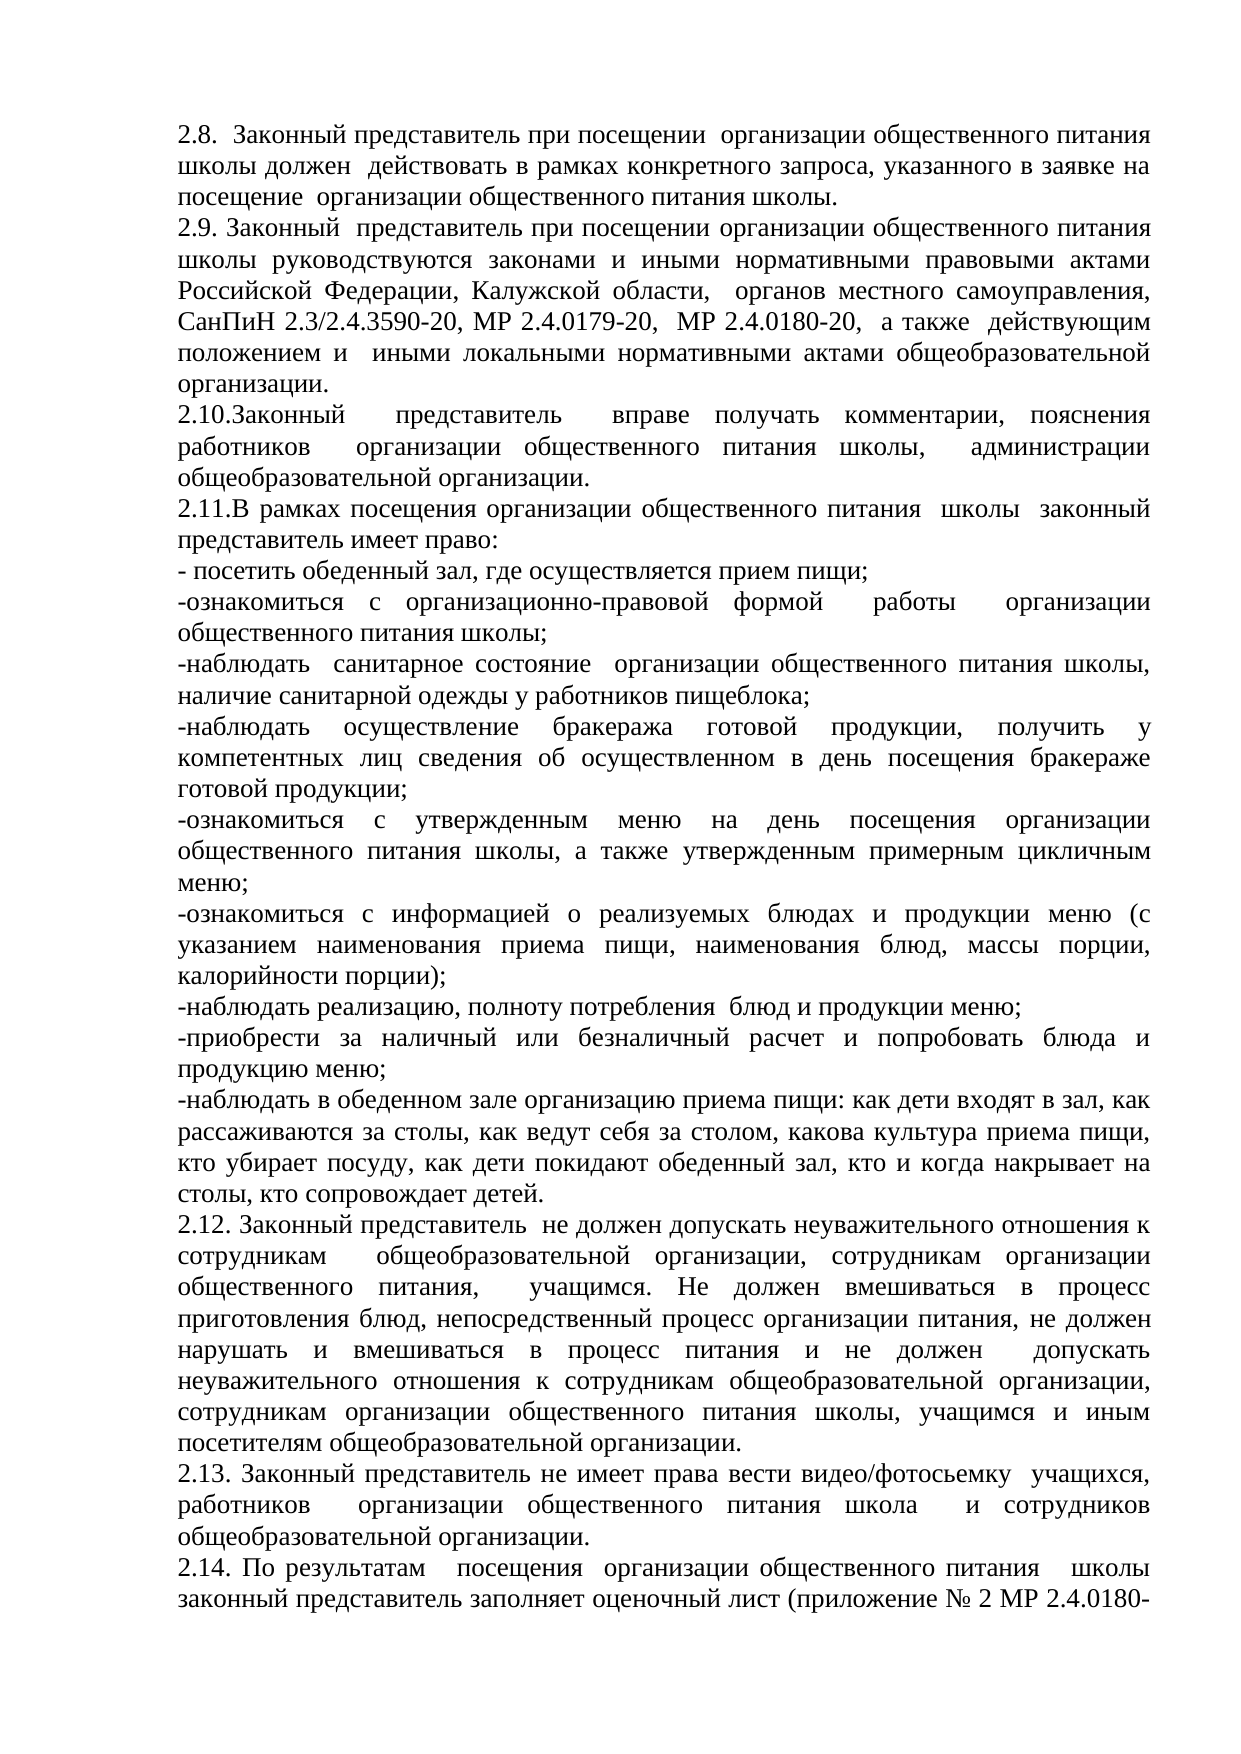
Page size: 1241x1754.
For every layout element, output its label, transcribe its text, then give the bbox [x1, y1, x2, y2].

text -наблюдать реализацию, полноту потребления блюд и продукции меню; [177, 990, 1152, 1021]
text -ознакомиться с организационно-правовой формой работы организации общественного питания школы; [177, 585, 1152, 648]
text - посетить обеденный зал, где осуществляется прием пищи; [177, 554, 1152, 585]
text -приобрести за наличный или безналичный расчет и попробовать блюда и продукцию меню; [177, 1021, 1152, 1084]
text -ознакомиться с утвержденным меню на день посещения организации общественного питания школы, а также утвержденным примерным цикличным меню; [177, 803, 1152, 897]
text -наблюдать санитарное состояние организации общественного питания школы, наличие санитарной одежды у работников пищеблока; [177, 648, 1152, 710]
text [177, 1551, 1152, 1613]
text 2.9. Законный представитель при посещении организации общественного питания школы руководствуются законами и иными нормативными правовыми актами Российской Федерации, Калужской области, органов местного самоуправления, СанПиН 2.3/2.4.3590-20, МР 2.4.0179-20, МР 2.4.0180-20, а также действующим положением и иными локальными нормативными актами общеобразовательной организации. [177, 212, 1152, 398]
text -ознакомиться с информацией о реализуемых блюдах и продукции меню (с указанием наименования приема пищи, наименования блюд, массы порции, калорийности порции); [177, 897, 1152, 990]
text 2.8. Законный представитель при посещении организации общественного питания школы должен действовать в рамках конкретного запроса, указанного в заявке на посещение организации общественного питания школы. [177, 118, 1152, 212]
text -наблюдать осуществление бракеража готовой продукции, получить у компетентных лиц сведения об осуществленном в день посещения бракераже готовой продукции; [177, 710, 1152, 803]
text 2.13. Законный представитель не имеет права вести видео/фотосьемку учащихся, работников организации общественного питания школа и сотрудников общеобразовательной организации. [177, 1457, 1152, 1551]
text -наблюдать в обеденном зале организацию приема пищи: как дети входят в зал, как рассаживаются за столы, как ведут себя за столом, какова культура приема пищи, кто убирает посуду, как дети покидают обеденный зал, кто и когда накрывает на столы, кто сопровождает детей. [177, 1084, 1152, 1208]
text 2.12. Законный представитель не должен допускать неуважительного отношения к сотрудникам общеобразовательной организации, сотрудникам организации общественного питания, учащимся. Не должен вмешиваться в процесс приготовления блюд, непосредственный процесс организации питания, не должен нарушать и вмешиваться в процесс питания и не должен допускать неуважительного отношения к сотрудникам общеобразовательной организации, сотрудникам организации общественного питания школы, учащимся и иным посетителям общеобразовательной организации. [177, 1208, 1152, 1457]
text 2.10.Законный представитель вправе получать комментарии, пояснения работников организации общественного питания школы, администрации общеобразовательной организации. [177, 398, 1152, 492]
text 2.11.В рамках посещения организации общественного питания школы законный представитель имеет право: [177, 492, 1152, 554]
